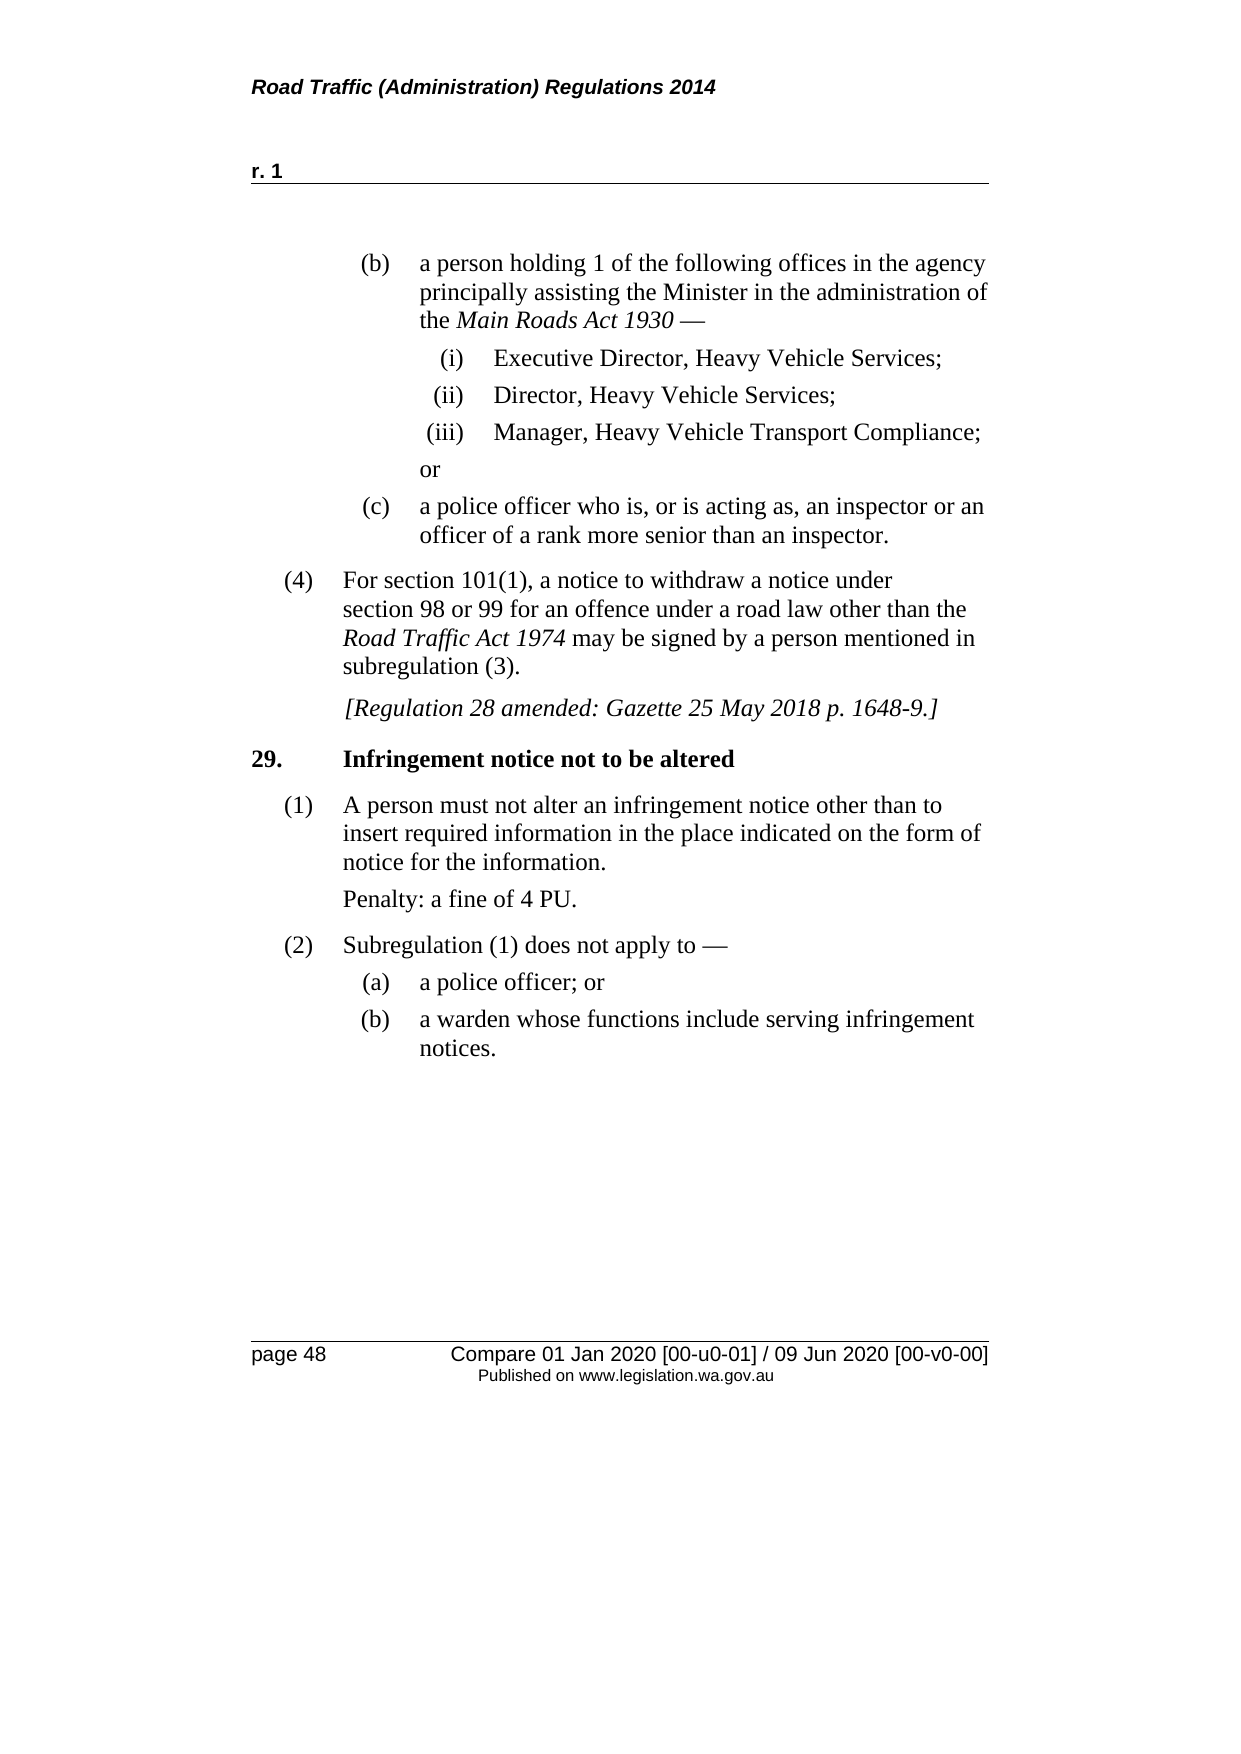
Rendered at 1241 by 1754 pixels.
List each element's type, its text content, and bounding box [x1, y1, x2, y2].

text [Regulation 28 amended: Gazette 25 May 2018 p. 1648-9.] [251, 693, 989, 721]
text (iii) Manager, Heavy Vehicle Transport Compliance; [251, 417, 989, 446]
text (i) Executive Director, Heavy Vehicle Services; [251, 343, 989, 371]
text Penalty: a fine of 4 PU. [251, 884, 989, 913]
text (2) Subregulation (1) does not apply to — [251, 930, 989, 958]
text (b) a warden whose functions include serving infringement notices. [251, 1004, 989, 1061]
subtitle 29. Infringement notice not to be altered [251, 744, 989, 773]
text or [251, 454, 989, 483]
text (b) a person holding 1 of the following offices in the agency principally assisting the Minister in the administration of the Main Roads Act 1930 — [251, 248, 989, 334]
text (a) a police officer; or [251, 967, 989, 996]
text (4) For section 101(1), a notice to withdraw a notice under section 98 or 99 for an offence under a road law other than the Road Traffic Act 1974 may be signed by a person mentioned in subregulation (3). [251, 565, 989, 680]
text (1) A person must not alter an infringement notice other than to insert required information in the place indicated on the form of notice for the information. [251, 790, 989, 876]
text (ii) Director, Heavy Vehicle Services; [251, 380, 989, 408]
text (c) a police officer who is, or is acting as, an inspector or an officer of a rank more senior than an inspector. [251, 491, 989, 548]
